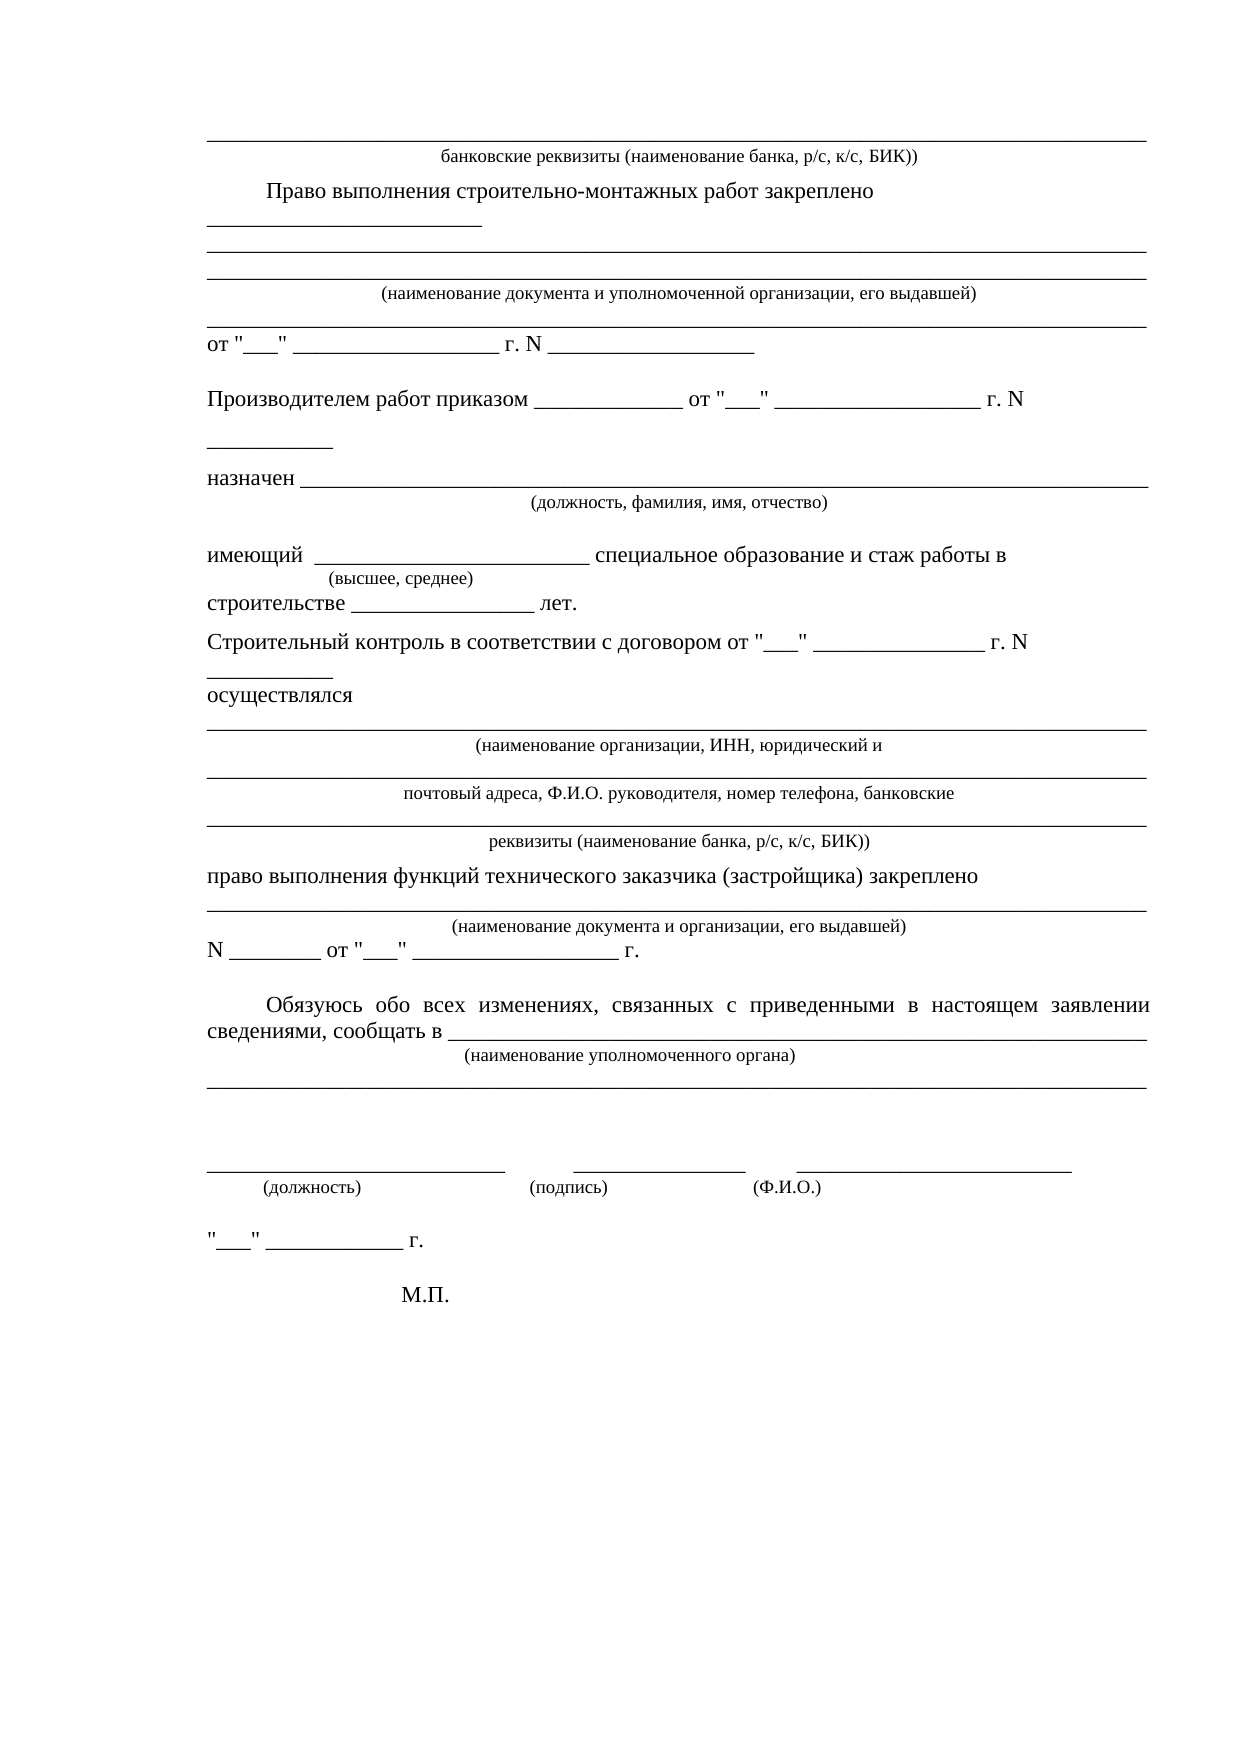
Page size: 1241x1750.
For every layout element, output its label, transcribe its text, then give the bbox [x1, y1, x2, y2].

text (должность, фамилия, имя, отчество) [207, 491, 1152, 512]
text от "___" __________________ г. N __________________ [207, 330, 1152, 356]
text __________________________ _______________ ________________________ [207, 1149, 1152, 1176]
text __________________________________________________________________________________ [207, 256, 1152, 282]
text банковские реквизиты (наименование банка, р/с, к/с, БИК)) [207, 144, 1152, 166]
text (высшее, среднее) [207, 567, 1152, 589]
text почтовый адреса, Ф.И.О. руководителя, номер телефона, банковские [207, 782, 1152, 803]
text Право выполнения строительно-монтажных работ закреплено ________________________ [207, 177, 1152, 229]
text __________________________________________________________________________________ [207, 803, 1152, 829]
text Строительный контроль в соответствии с договором от "___" _______________ г. N ___________ [207, 628, 1152, 681]
text __________________________________________________________________________________ [207, 707, 1152, 734]
text назначен __________________________________________________________________________ [207, 464, 1152, 491]
text (наименование документа и уполномоченной организации, его выдавшей) [207, 282, 1152, 304]
text осуществлялся [207, 681, 1152, 707]
text имеющий ________________________ специальное образование и стаж работы в [207, 541, 1152, 567]
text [207, 118, 1152, 144]
text (наименование организации, ИНН, юридический и [207, 734, 1152, 755]
text "___" ____________ г. [207, 1226, 1152, 1252]
text Обязуюсь обо всех изменениях, связанных с приведенными в настоящем заявлении сведениями, сообщать в _____________________________________________________________ [207, 991, 1152, 1044]
text __________________________________________________________________________________ [207, 888, 1152, 914]
text (наименование документа и организации, его выдавшей) [207, 914, 1152, 936]
text N ________ от "___" __________________ г. [207, 936, 1152, 962]
text право выполнения функций технического заказчика (застройщика) закреплено [207, 862, 1152, 888]
text (должность) (подпись) (Ф.И.О.) [207, 1176, 1152, 1197]
text Производителем работ приказом _____________ от "___" __________________ г. N ___________ [207, 385, 1152, 451]
text (наименование уполномоченного органа) [207, 1044, 1152, 1065]
text __________________________________________________________________________________ [207, 755, 1152, 782]
text __________________________________________________________________________________ [207, 1065, 1152, 1092]
text __________________________________________________________________________________ [207, 304, 1152, 330]
text __________________________________________________________________________________ [207, 229, 1152, 256]
text М.П. [207, 1281, 1152, 1307]
text реквизиты (наименование банка, р/с, к/с, БИК)) [207, 829, 1152, 851]
text строительстве ________________ лет. [207, 589, 1152, 615]
